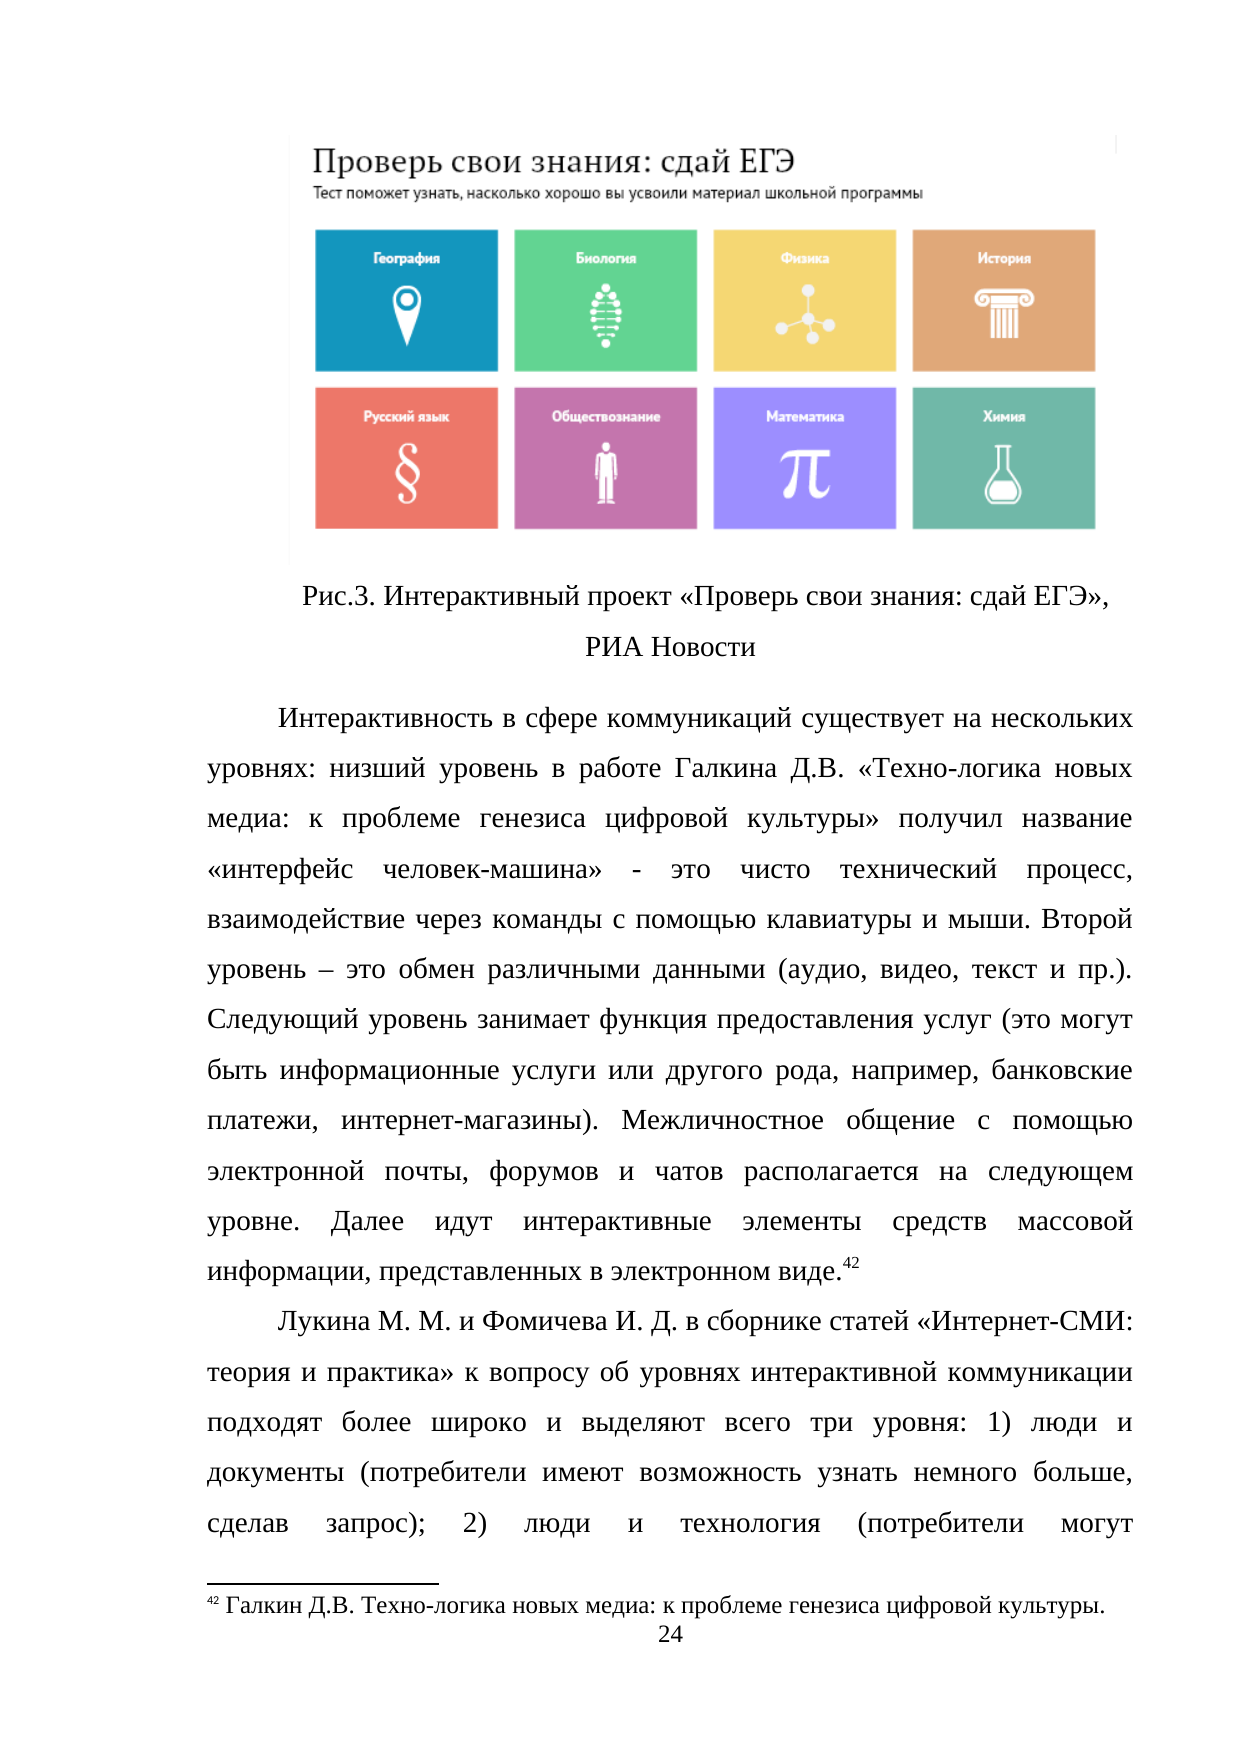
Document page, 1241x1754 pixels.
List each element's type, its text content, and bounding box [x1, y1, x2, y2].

text Интерактивность в сфере коммуникаций существует на нескольких уровнях: низший уровень в работе Галкина Д.В. «Техно-логика новых медиа: к проблеме генезиса цифровой культуры» получил название «интерфейс человек-машина» - это чисто технический процесс, взаимодействие через команды с помощью клавиатуры и мыши. Второй уровень – это обмен различными данными (аудио, видео, текст и пр.). Следующий уровень занимает функция предоставления услуг (это могут быть информационные услуги или другого рода, например, банковские платежи, интернет-магазины). Межличностное общение с помощью электронной почты, форумов и чатов располагается на следующем уровне. Далее идут интерактивные элементы средств массовой информации, представленных в электронном виде. [207, 700, 1134, 1287]
picture [288, 135, 1123, 565]
text Рис.3. Интерактивный проект «Проверь свои знания: сдай ЕГЭ», РИА Новости [207, 578, 1134, 662]
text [207, 1303, 1134, 1538]
